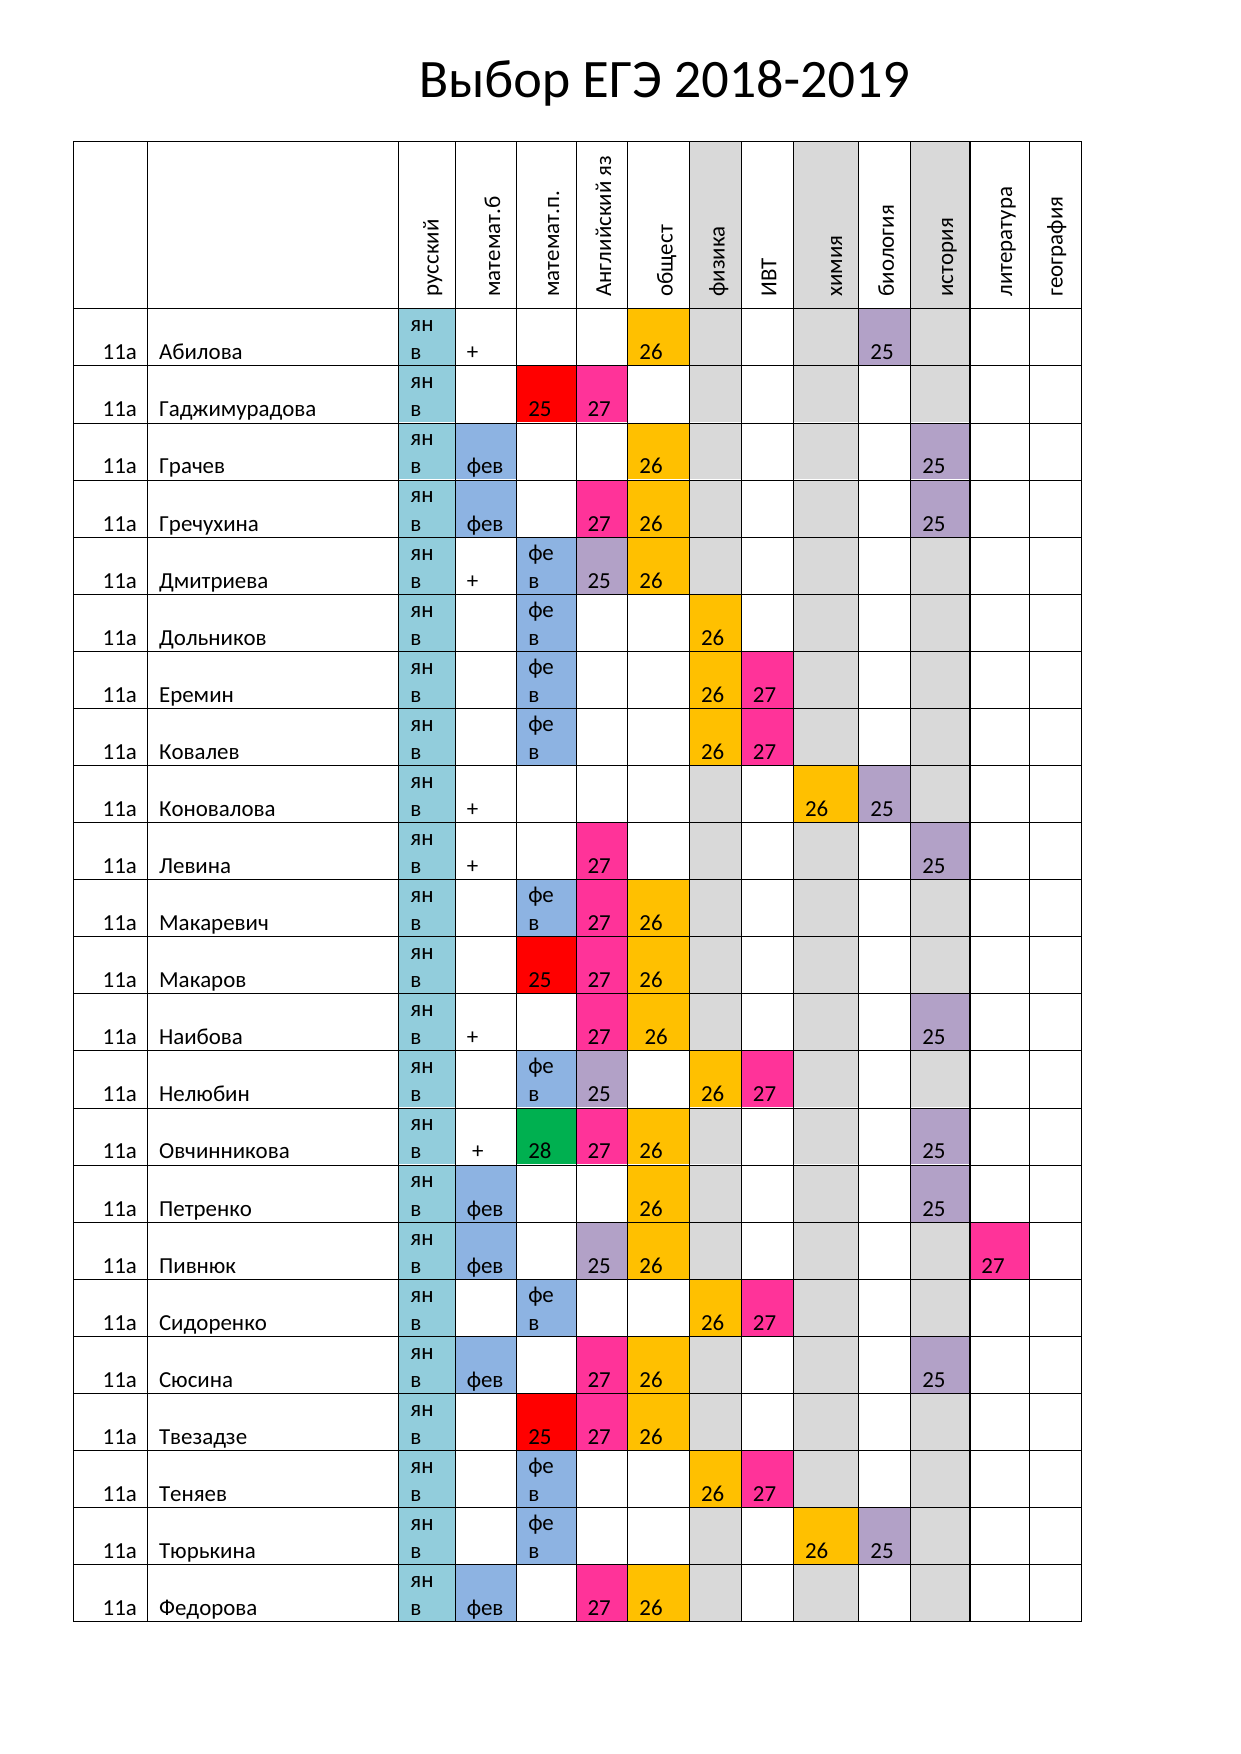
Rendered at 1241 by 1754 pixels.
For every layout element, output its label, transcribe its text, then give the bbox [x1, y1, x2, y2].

table_cell 26 [690, 1280, 741, 1336]
table_cell [577, 1280, 627, 1336]
table_cell [859, 652, 910, 708]
table_cell 27 [577, 994, 627, 1050]
table_cell 26 [628, 994, 689, 1050]
table_cell 11а [74, 994, 147, 1050]
table_cell [794, 424, 858, 479]
table_cell [628, 595, 689, 651]
table_cell [456, 366, 516, 422]
table_cell Твезадзе [148, 1394, 398, 1450]
table_cell [577, 652, 627, 708]
table_cell 26 [690, 1051, 741, 1107]
table_cell [517, 1565, 576, 1621]
table_cell [742, 538, 793, 594]
table_cell [742, 481, 793, 537]
table_cell [859, 424, 910, 479]
table_header география [1030, 142, 1081, 308]
table_cell [794, 481, 858, 537]
table_cell Дмитриева [148, 538, 398, 594]
table_cell [577, 1451, 627, 1507]
table_cell [517, 766, 576, 822]
table_cell 25 [911, 1166, 969, 1222]
table_cell 26 [628, 309, 689, 365]
table_cell [456, 595, 516, 651]
table_cell [690, 1166, 741, 1222]
table_cell [911, 595, 969, 651]
table_cell [911, 766, 969, 822]
table_cell [517, 1223, 576, 1279]
table_cell [742, 595, 793, 651]
table_cell Гречухина [148, 481, 398, 537]
table_cell [794, 652, 858, 708]
table_cell [794, 1565, 858, 1621]
table_cell [1030, 880, 1081, 936]
table_cell 11а [74, 1223, 147, 1279]
table_cell [911, 366, 969, 422]
table_cell [742, 1337, 793, 1393]
table_cell [971, 1565, 1029, 1621]
table_cell 27 [577, 823, 627, 879]
table_cell [690, 880, 741, 936]
table_cell [971, 937, 1029, 993]
table_cell [1030, 1280, 1081, 1336]
table_cell [1030, 1451, 1081, 1507]
table_cell янв [399, 538, 455, 594]
table_cell 25 [859, 309, 910, 365]
table_cell [859, 1109, 910, 1164]
table_cell 11а [74, 1051, 147, 1107]
table_cell [1030, 1565, 1081, 1621]
table_cell [742, 1394, 793, 1450]
table_cell [971, 481, 1029, 537]
table_cell 11а [74, 309, 147, 365]
table_cell [971, 1451, 1029, 1507]
table_cell [742, 1109, 793, 1164]
table_cell [517, 1337, 576, 1393]
table_cell [859, 994, 910, 1050]
table_cell [971, 309, 1029, 365]
table_cell Сидоренко [148, 1280, 398, 1336]
table_cell [971, 652, 1029, 708]
table_cell [911, 1451, 969, 1507]
table_cell Грачев [148, 424, 398, 479]
table_cell [742, 994, 793, 1050]
table_cell Левина [148, 823, 398, 879]
table_cell [742, 309, 793, 365]
table_cell [971, 1109, 1029, 1164]
table_cell [859, 366, 910, 422]
table_cell Макаров [148, 937, 398, 993]
table_cell 26 [690, 595, 741, 651]
table_cell [577, 424, 627, 479]
table_cell 11а [74, 823, 147, 879]
table_cell 27 [577, 1394, 627, 1450]
table_header история [911, 142, 969, 308]
table_cell 11а [74, 766, 147, 822]
table_cell 26 [628, 1337, 689, 1393]
table_cell [628, 366, 689, 422]
table_cell янв [399, 652, 455, 708]
table_cell янв [399, 937, 455, 993]
table_cell [971, 1508, 1029, 1564]
table_cell 25 [911, 1337, 969, 1393]
table_cell 25 [517, 937, 576, 993]
table_cell [742, 766, 793, 822]
table_cell [911, 1280, 969, 1336]
table_cell [794, 366, 858, 422]
table_cell фев [456, 424, 516, 479]
table_cell [1030, 1337, 1081, 1393]
table_cell 27 [577, 481, 627, 537]
table_cell 26 [628, 538, 689, 594]
table_cell [794, 937, 858, 993]
table_cell Федорова [148, 1565, 398, 1621]
table_cell Гаджимурадова [148, 366, 398, 422]
table_cell 26 [628, 1565, 689, 1621]
table_cell [794, 823, 858, 879]
table_cell Коновалова [148, 766, 398, 822]
table_cell фев [456, 1223, 516, 1279]
table_cell 27 [742, 1051, 793, 1107]
table_cell [859, 538, 910, 594]
table_cell [794, 1109, 858, 1164]
table_cell янв [399, 766, 455, 822]
table_cell [971, 1337, 1029, 1393]
table_cell [971, 766, 1029, 822]
table_cell [794, 1223, 858, 1279]
table_cell 27 [577, 1337, 627, 1393]
table_cell 26 [794, 766, 858, 822]
table_cell 27 [577, 1109, 627, 1164]
table_cell 27 [742, 1280, 793, 1336]
table_cell [456, 1051, 516, 1107]
table_cell Ковалев [148, 709, 398, 765]
table_cell янв [399, 1223, 455, 1279]
table_cell [517, 1166, 576, 1222]
table_cell [794, 595, 858, 651]
table_cell [794, 880, 858, 936]
table_cell 27 [577, 937, 627, 993]
table_cell 26 [628, 880, 689, 936]
table_cell 11а [74, 880, 147, 936]
table_cell [859, 1223, 910, 1279]
table_cell 27 [577, 880, 627, 936]
table_cell 26 [628, 937, 689, 993]
table_cell [690, 1223, 741, 1279]
table_cell [628, 1280, 689, 1336]
table_cell [971, 366, 1029, 422]
table_cell [971, 424, 1029, 479]
table_cell 27 [971, 1223, 1029, 1279]
table_cell Макаревич [148, 880, 398, 936]
table_cell Сюсина [148, 1337, 398, 1393]
table_cell [577, 766, 627, 822]
table_cell [628, 1051, 689, 1107]
table_cell [911, 538, 969, 594]
table_cell [517, 424, 576, 479]
table_cell [794, 1337, 858, 1393]
table_cell [859, 1337, 910, 1393]
table_cell янв [399, 595, 455, 651]
table_cell янв [399, 1051, 455, 1107]
table_cell [971, 880, 1029, 936]
table_cell 27 [742, 652, 793, 708]
table_cell 25 [517, 366, 576, 422]
table_cell [1030, 309, 1081, 365]
table_cell [911, 1223, 969, 1279]
table_cell [742, 1223, 793, 1279]
table_cell [859, 1166, 910, 1222]
table_cell [690, 1508, 741, 1564]
table_header математ.б [456, 142, 516, 308]
table_cell [456, 1451, 516, 1507]
table_cell [690, 766, 741, 822]
table_cell янв [399, 709, 455, 765]
table_cell [971, 823, 1029, 879]
table_cell [911, 937, 969, 993]
table_cell [1030, 1508, 1081, 1564]
table_cell 27 [742, 709, 793, 765]
table_cell [690, 309, 741, 365]
table_cell [1030, 1394, 1081, 1450]
table_cell [628, 709, 689, 765]
table_cell Петренко [148, 1166, 398, 1222]
table_header [74, 142, 147, 308]
table_cell [911, 880, 969, 936]
table_cell [742, 1565, 793, 1621]
table_cell [794, 1451, 858, 1507]
table_cell + [456, 766, 516, 822]
table_cell [911, 652, 969, 708]
table_cell 26 [690, 652, 741, 708]
table_cell [1030, 595, 1081, 651]
table_cell 25 [911, 1109, 969, 1164]
table_cell фев [517, 652, 576, 708]
table_cell [517, 309, 576, 365]
table_cell [859, 880, 910, 936]
table_cell [971, 538, 1029, 594]
table_cell 25 [859, 1508, 910, 1564]
table_cell фев [517, 1280, 576, 1336]
table_cell [794, 1051, 858, 1107]
table_cell фев [517, 1451, 576, 1507]
table_cell янв [399, 1394, 455, 1450]
table_cell 11а [74, 595, 147, 651]
table_header ИВТ [742, 142, 793, 308]
table_cell янв [399, 1109, 455, 1164]
table_cell 28 [517, 1109, 576, 1164]
table_cell 25 [911, 481, 969, 537]
table_cell [971, 709, 1029, 765]
table_cell Дольников [148, 595, 398, 651]
table_cell 11а [74, 1337, 147, 1393]
table_cell [859, 1565, 910, 1621]
table_cell янв [399, 481, 455, 537]
table_cell янв [399, 1451, 455, 1507]
table_cell [690, 366, 741, 422]
table_cell [859, 1451, 910, 1507]
table_cell [577, 595, 627, 651]
table_cell [690, 1109, 741, 1164]
table_cell [1030, 538, 1081, 594]
table_cell янв [399, 424, 455, 479]
table_cell Нелюбин [148, 1051, 398, 1107]
table_cell [690, 937, 741, 993]
table_cell [628, 823, 689, 879]
table_cell 11а [74, 1451, 147, 1507]
table_cell [577, 1508, 627, 1564]
table_cell 25 [911, 994, 969, 1050]
table_cell 27 [577, 366, 627, 422]
table_cell 25 [577, 538, 627, 594]
table_cell [742, 424, 793, 479]
table_cell [577, 709, 627, 765]
table_cell 26 [628, 1394, 689, 1450]
table_cell + [456, 823, 516, 879]
table_cell 26 [794, 1508, 858, 1564]
table_cell [794, 309, 858, 365]
table_cell 25 [577, 1223, 627, 1279]
table_cell Пивнюк [148, 1223, 398, 1279]
table_cell янв [399, 823, 455, 879]
table_header физика [690, 142, 741, 308]
table_cell [971, 1051, 1029, 1107]
table_cell 25 [577, 1051, 627, 1107]
table_cell 25 [911, 424, 969, 479]
table_cell фев [456, 481, 516, 537]
table_cell [1030, 366, 1081, 422]
table_cell 11а [74, 1109, 147, 1164]
table_cell [1030, 994, 1081, 1050]
table_cell фев [517, 595, 576, 651]
table_cell 11а [74, 652, 147, 708]
table_cell [911, 1508, 969, 1564]
table_cell 27 [577, 1565, 627, 1621]
table_cell [971, 994, 1029, 1050]
table_cell 11а [74, 1166, 147, 1222]
table_cell [971, 595, 1029, 651]
table_cell фев [456, 1166, 516, 1222]
table_cell [911, 1394, 969, 1450]
table_cell 25 [859, 766, 910, 822]
table_header биология [859, 142, 910, 308]
table_cell [859, 1280, 910, 1336]
table_cell 26 [628, 1166, 689, 1222]
table_cell [456, 652, 516, 708]
table_cell фев [517, 1051, 576, 1107]
table_cell янв [399, 309, 455, 365]
table_cell [742, 937, 793, 993]
table_cell [690, 823, 741, 879]
table_cell 26 [628, 1109, 689, 1164]
table_header химия [794, 142, 858, 308]
table_cell [911, 709, 969, 765]
table_cell [690, 1565, 741, 1621]
table_cell янв [399, 1280, 455, 1336]
table_cell фев [517, 880, 576, 936]
table_cell 25 [911, 823, 969, 879]
table_cell янв [399, 366, 455, 422]
table_cell 26 [628, 1223, 689, 1279]
table_cell 11а [74, 1280, 147, 1336]
table_cell [794, 1280, 858, 1336]
table_cell 26 [690, 1451, 741, 1507]
table_cell [1030, 1223, 1081, 1279]
table_cell [690, 1394, 741, 1450]
table_cell [456, 1280, 516, 1336]
table_cell [690, 424, 741, 479]
table_cell Тюрькина [148, 1508, 398, 1564]
table_cell + [456, 994, 516, 1050]
table_cell [628, 1451, 689, 1507]
table_cell + [456, 309, 516, 365]
table_cell янв [399, 1166, 455, 1222]
table_cell [690, 994, 741, 1050]
table_cell [911, 1051, 969, 1107]
table_cell фев [517, 538, 576, 594]
table_cell + [456, 538, 516, 594]
table_cell [742, 823, 793, 879]
table_cell [794, 1166, 858, 1222]
text Выбор ЕГЭ 2018-2019 [177, 44, 1152, 111]
table_cell фев [517, 709, 576, 765]
table_cell [1030, 709, 1081, 765]
table_cell [690, 1337, 741, 1393]
table_cell [971, 1280, 1029, 1336]
table_cell янв [399, 994, 455, 1050]
table_cell [911, 1565, 969, 1621]
table_cell 26 [628, 481, 689, 537]
table_cell фев [517, 1508, 576, 1564]
table_cell 27 [742, 1451, 793, 1507]
table_cell [794, 994, 858, 1050]
table_cell Теняев [148, 1451, 398, 1507]
table_cell [971, 1394, 1029, 1450]
table_cell [859, 1394, 910, 1450]
table_cell Абилова [148, 309, 398, 365]
table_header [148, 142, 398, 308]
table_cell 11а [74, 538, 147, 594]
table_cell [456, 880, 516, 936]
table_cell янв [399, 1508, 455, 1564]
table_cell [859, 481, 910, 537]
table_cell [1030, 652, 1081, 708]
table_cell 26 [628, 424, 689, 479]
table_cell [690, 481, 741, 537]
table_cell [577, 309, 627, 365]
table_cell Овчинникова [148, 1109, 398, 1164]
table_cell [971, 1166, 1029, 1222]
table_cell [1030, 481, 1081, 537]
table_cell + [456, 1109, 516, 1164]
table_header Английский яз [577, 142, 627, 308]
table_cell 11а [74, 1508, 147, 1564]
table_cell 11а [74, 937, 147, 993]
table_cell [517, 994, 576, 1050]
table_cell [859, 709, 910, 765]
table_cell фев [456, 1337, 516, 1393]
table_cell янв [399, 880, 455, 936]
table_cell [690, 538, 741, 594]
table_cell [628, 766, 689, 822]
table_header общест [628, 142, 689, 308]
table_cell 26 [690, 709, 741, 765]
table_cell [517, 823, 576, 879]
table_cell [1030, 1051, 1081, 1107]
table_cell [794, 1394, 858, 1450]
table_cell [1030, 937, 1081, 993]
table_cell 11а [74, 481, 147, 537]
table_cell 11а [74, 1565, 147, 1621]
table_cell Наибова [148, 994, 398, 1050]
table_cell 11а [74, 1394, 147, 1450]
table_cell [1030, 1109, 1081, 1164]
table_cell янв [399, 1565, 455, 1621]
table_cell [577, 1166, 627, 1222]
table_cell 11а [74, 709, 147, 765]
table_cell 11а [74, 366, 147, 422]
table_cell [742, 366, 793, 422]
table_cell [911, 309, 969, 365]
table_cell 11а [74, 424, 147, 479]
table_cell [628, 1508, 689, 1564]
table_cell [859, 595, 910, 651]
table_cell фев [456, 1565, 516, 1621]
table_cell [859, 1051, 910, 1107]
table_cell [794, 709, 858, 765]
table_cell [628, 652, 689, 708]
table_cell [859, 937, 910, 993]
table_cell [742, 1508, 793, 1564]
table_cell [1030, 766, 1081, 822]
table_cell [1030, 1166, 1081, 1222]
table_header математ.п. [517, 142, 576, 308]
table_cell [742, 1166, 793, 1222]
table_cell [456, 1394, 516, 1450]
table_header литература [971, 142, 1029, 308]
table_cell [794, 538, 858, 594]
table_cell [456, 937, 516, 993]
table_cell [456, 709, 516, 765]
table_cell янв [399, 1337, 455, 1393]
table_cell [456, 1508, 516, 1564]
table_cell [1030, 823, 1081, 879]
table_cell [742, 880, 793, 936]
table_header русский [399, 142, 455, 308]
table_cell [517, 481, 576, 537]
table_cell 25 [517, 1394, 576, 1450]
table_cell [1030, 424, 1081, 479]
table_cell [859, 823, 910, 879]
table_cell Еремин [148, 652, 398, 708]
